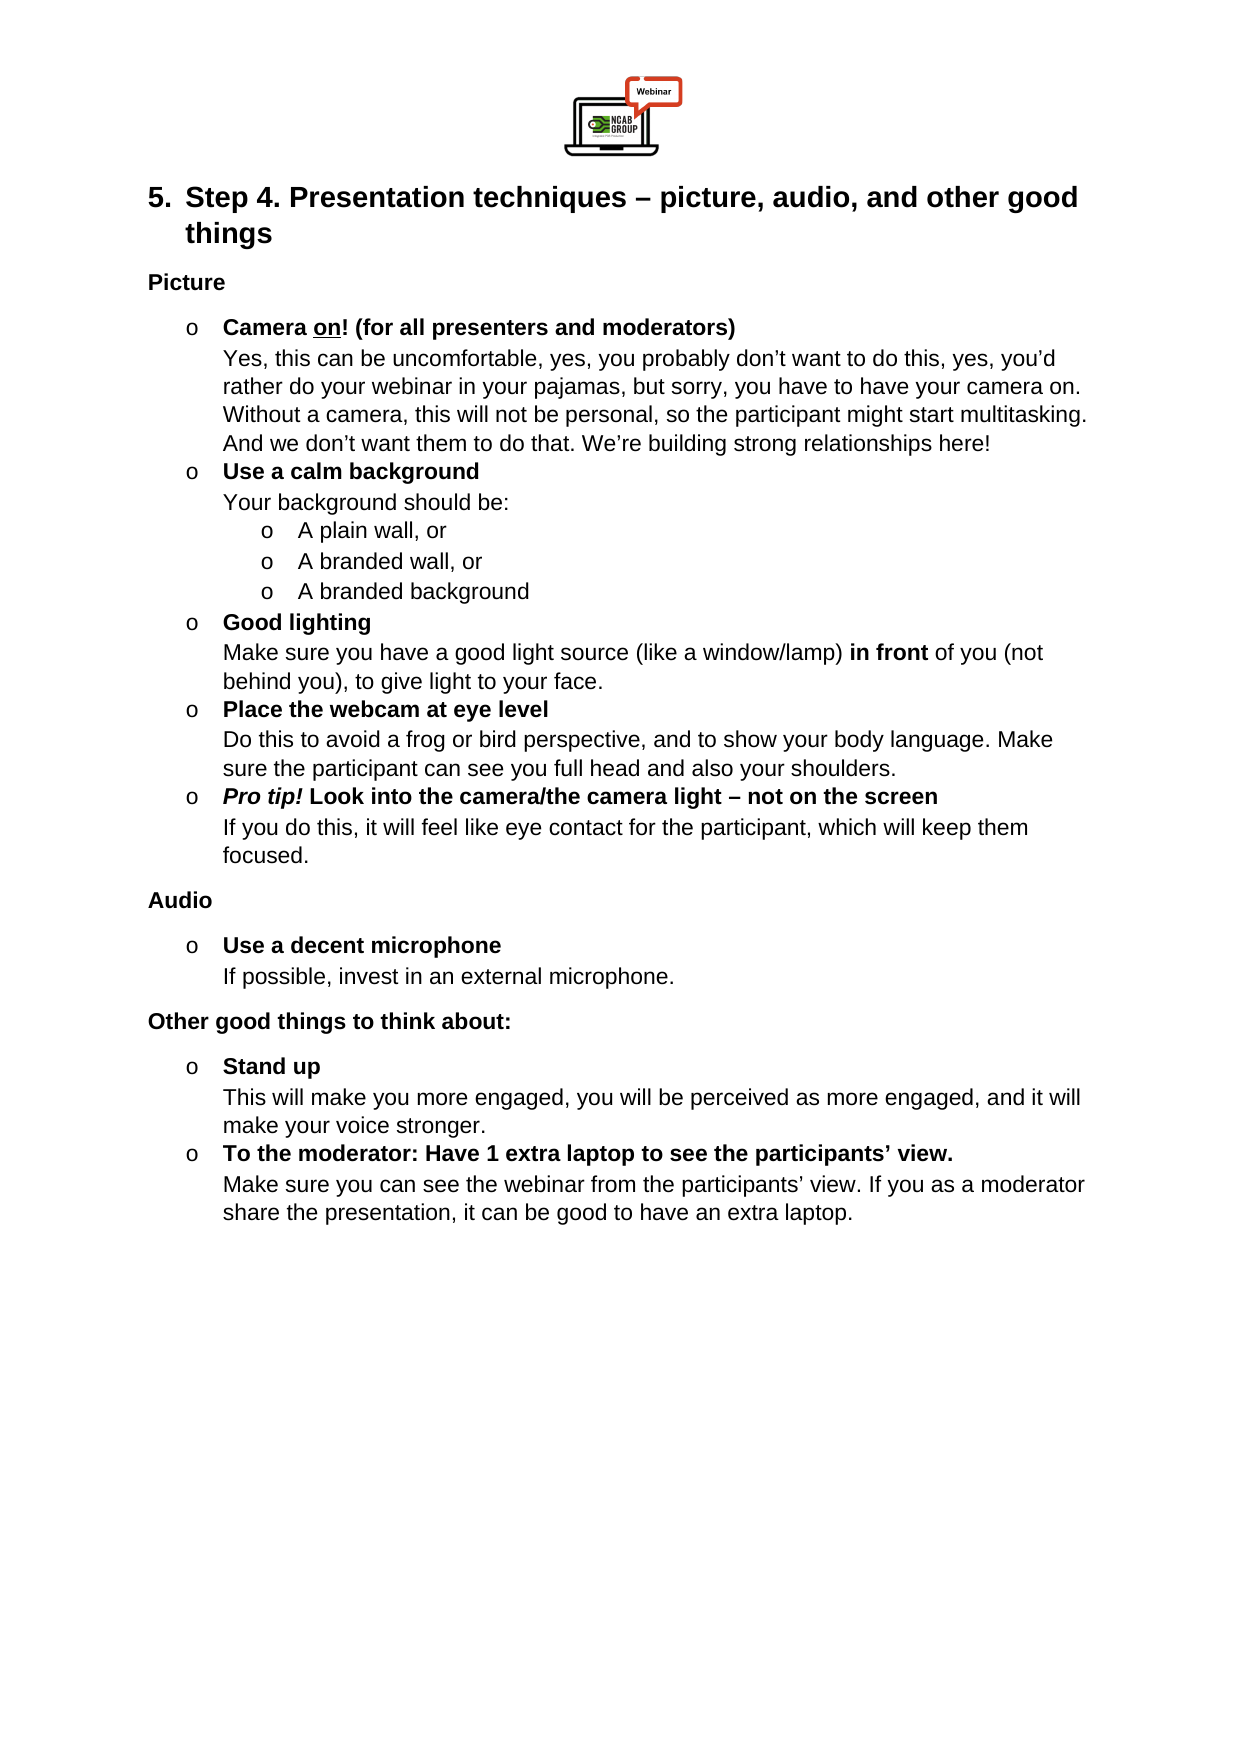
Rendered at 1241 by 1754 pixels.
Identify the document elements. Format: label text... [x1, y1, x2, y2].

list Good lighting Make sure you have a good light source (like a window/lamp) in front of you (not behind you), to give light to your face. [185, 609, 1093, 694]
list Pro tip! Look into the camera/the camera light – not on the screen If you do this, it will feel like eye contact for the participant, which will keep them focused. [185, 783, 1093, 868]
list To the moderator: Have 1 extra laptop to see the participants’ view. Make sure you can see the webinar from the participants’ view. If you as a moderator share the presentation, it can be good to have an extra laptop. [185, 1140, 1093, 1226]
list Use a calm background [185, 458, 1093, 487]
text Other good things to think about: [148, 1008, 1093, 1034]
list A branded wall, or [260, 548, 1093, 576]
text Picture [148, 269, 1093, 295]
list A branded background [260, 578, 1093, 607]
list Place the webcam at eye level Do this to avoid a frog or bird perspective, and to show your body language. Make sure the participant can see you full head and also your shoulders. [185, 696, 1093, 781]
list Stand up This will make you more engaged, you will be perceived as more engaged, and it will make your voice stronger. [185, 1053, 1093, 1138]
list Your background should be: [223, 489, 1093, 515]
list Camera on! (for all presenters and moderators) Yes, this can be uncomfortable, yes, you probably don’t want to do this, yes, you’d rather do your webinar in your pajamas, but sorry, you have to have your camera on. Without a camera, this will not be personal, so the participant might start multitasking. And we don’t want them to do that. We’re building strong relationships here! [185, 314, 1093, 456]
list Step 4. Presentation techniques – picture, audio, and other good things [148, 180, 1093, 250]
text Audio [148, 887, 1093, 914]
list A plain wall, or [260, 517, 1093, 546]
picture [558, 73, 683, 180]
list Use a decent microphone If possible, invest in an external microphone. [185, 932, 1093, 989]
